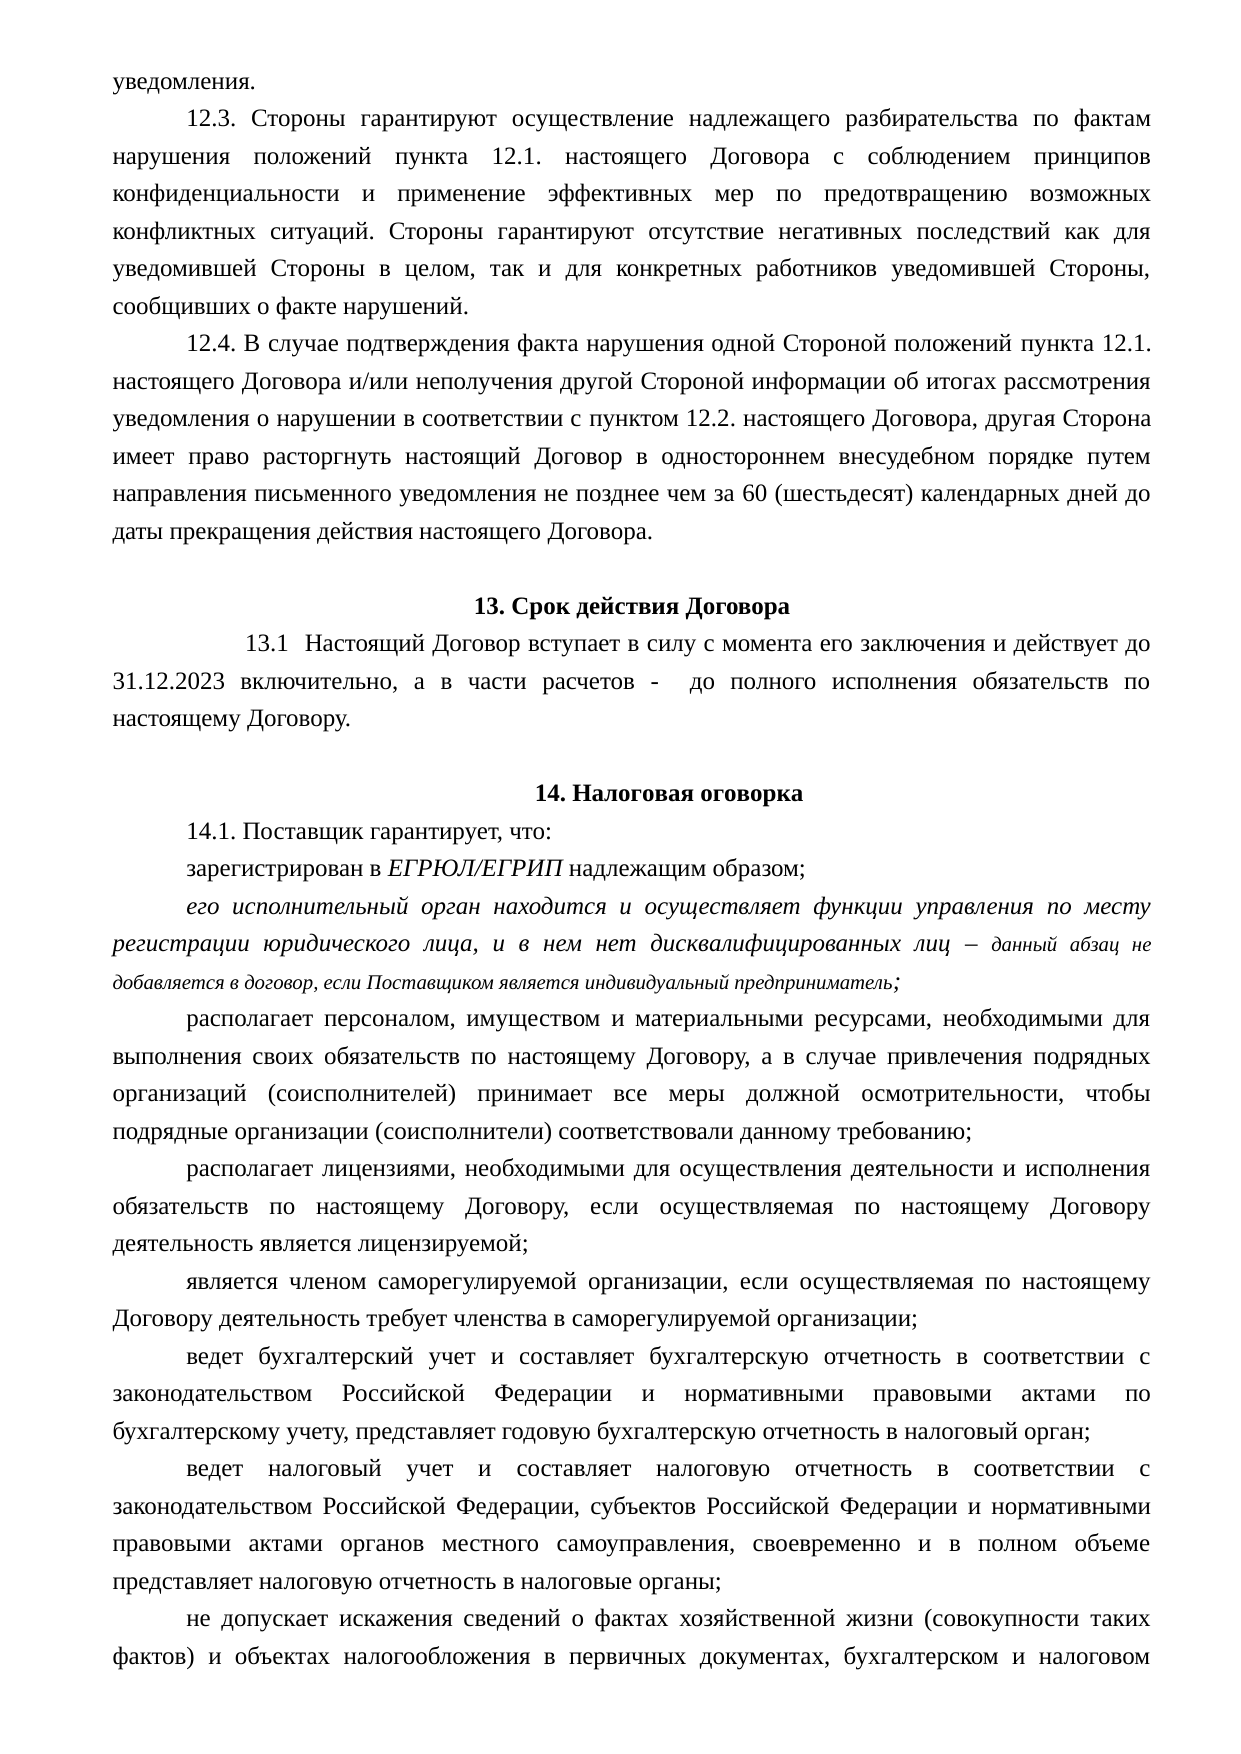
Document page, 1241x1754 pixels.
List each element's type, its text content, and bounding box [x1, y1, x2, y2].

text 12.3. Стороны гарантируют осуществление надлежащего разбирательства по фактам нарушения положений пункта 12.1. настоящего Договора с соблюдением принципов конфиденциальности и применение эффективных мер по предотвращению возможных конфликтных ситуаций. Стороны гарантируют отсутствие негативных последствий как для уведомившей Стороны в целом, так и для конкретных работников уведомившей Стороны, сообщивших о факте нарушений. [112, 97, 1152, 322]
text 13.1 Настоящий Договор вступает в силу с момента его заключения и действует до 31.12.2023 включительно, а в части расчетов - до полного исполнения обязательств по настоящему Договору. [112, 622, 1152, 734]
text располагает персоналом, имуществом и материальными ресурсами, необходимыми для выполнения своих обязательств по настоящему Договору, а в случае привлечения подрядных организаций (соисполнителей) принимает все меры должной осмотрительности, чтобы подрядные организации (соисполнители) соответствовали данному требованию; [112, 997, 1152, 1147]
text 14. Налоговая оговорка [112, 772, 1152, 809]
text 12.4. В случае подтверждения факта нарушения одной Стороной положений пункта 12.1. настоящего Договора и/или неполучения другой Стороной информации об итогах рассмотрения уведомления о нарушении в соответствии с пунктом 12.2. настоящего Договора, другая Сторона имеет право расторгнуть настоящий Договор в одностороннем внесудебном порядке путем направления письменного уведомления не позднее чем за 60 (шестьдесят) календарных дней до даты прекращения действия настоящего Договора. [112, 322, 1152, 547]
text его исполнительный орган находится и осуществляет функции управления по месту регистрации юридического лица, и в нем нет дисквалифицированных лиц – данный абзац не добавляется в договор, если Поставщиком является индивидуальный предприниматель; [112, 884, 1152, 997]
text зарегистрирован в ЕГРЮЛ/ЕГРИП надлежащим образом; [112, 847, 1152, 884]
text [112, 59, 1152, 97]
text ведет бухгалтерский учет и составляет бухгалтерскую отчетность в соответствии с законодательством Российской Федерации и нормативными правовыми актами по бухгалтерскому учету, представляет годовую бухгалтерскую отчетность в налоговый орган; [112, 1334, 1152, 1447]
text располагает лицензиями, необходимыми для осуществления деятельности и исполнения обязательств по настоящему Договору, если осуществляемая по настоящему Договору деятельность является лицензируемой; [112, 1147, 1152, 1259]
text 14.1. Поставщик гарантирует, что: [112, 809, 1152, 847]
text является членом саморегулируемой организации, если осуществляемая по настоящему Договору деятельность требует членства в саморегулируемой организации; [112, 1259, 1152, 1334]
text 13. Срок действия Договора [112, 584, 1152, 622]
text ведет налоговый учет и составляет налоговую отчетность в соответствии с законодательством Российской Федерации, субъектов Российской Федерации и нормативными правовыми актами органов местного самоуправления, своевременно и в полном объеме представляет налоговую отчетность в налоговые органы; [112, 1447, 1152, 1597]
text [112, 1597, 1152, 1672]
